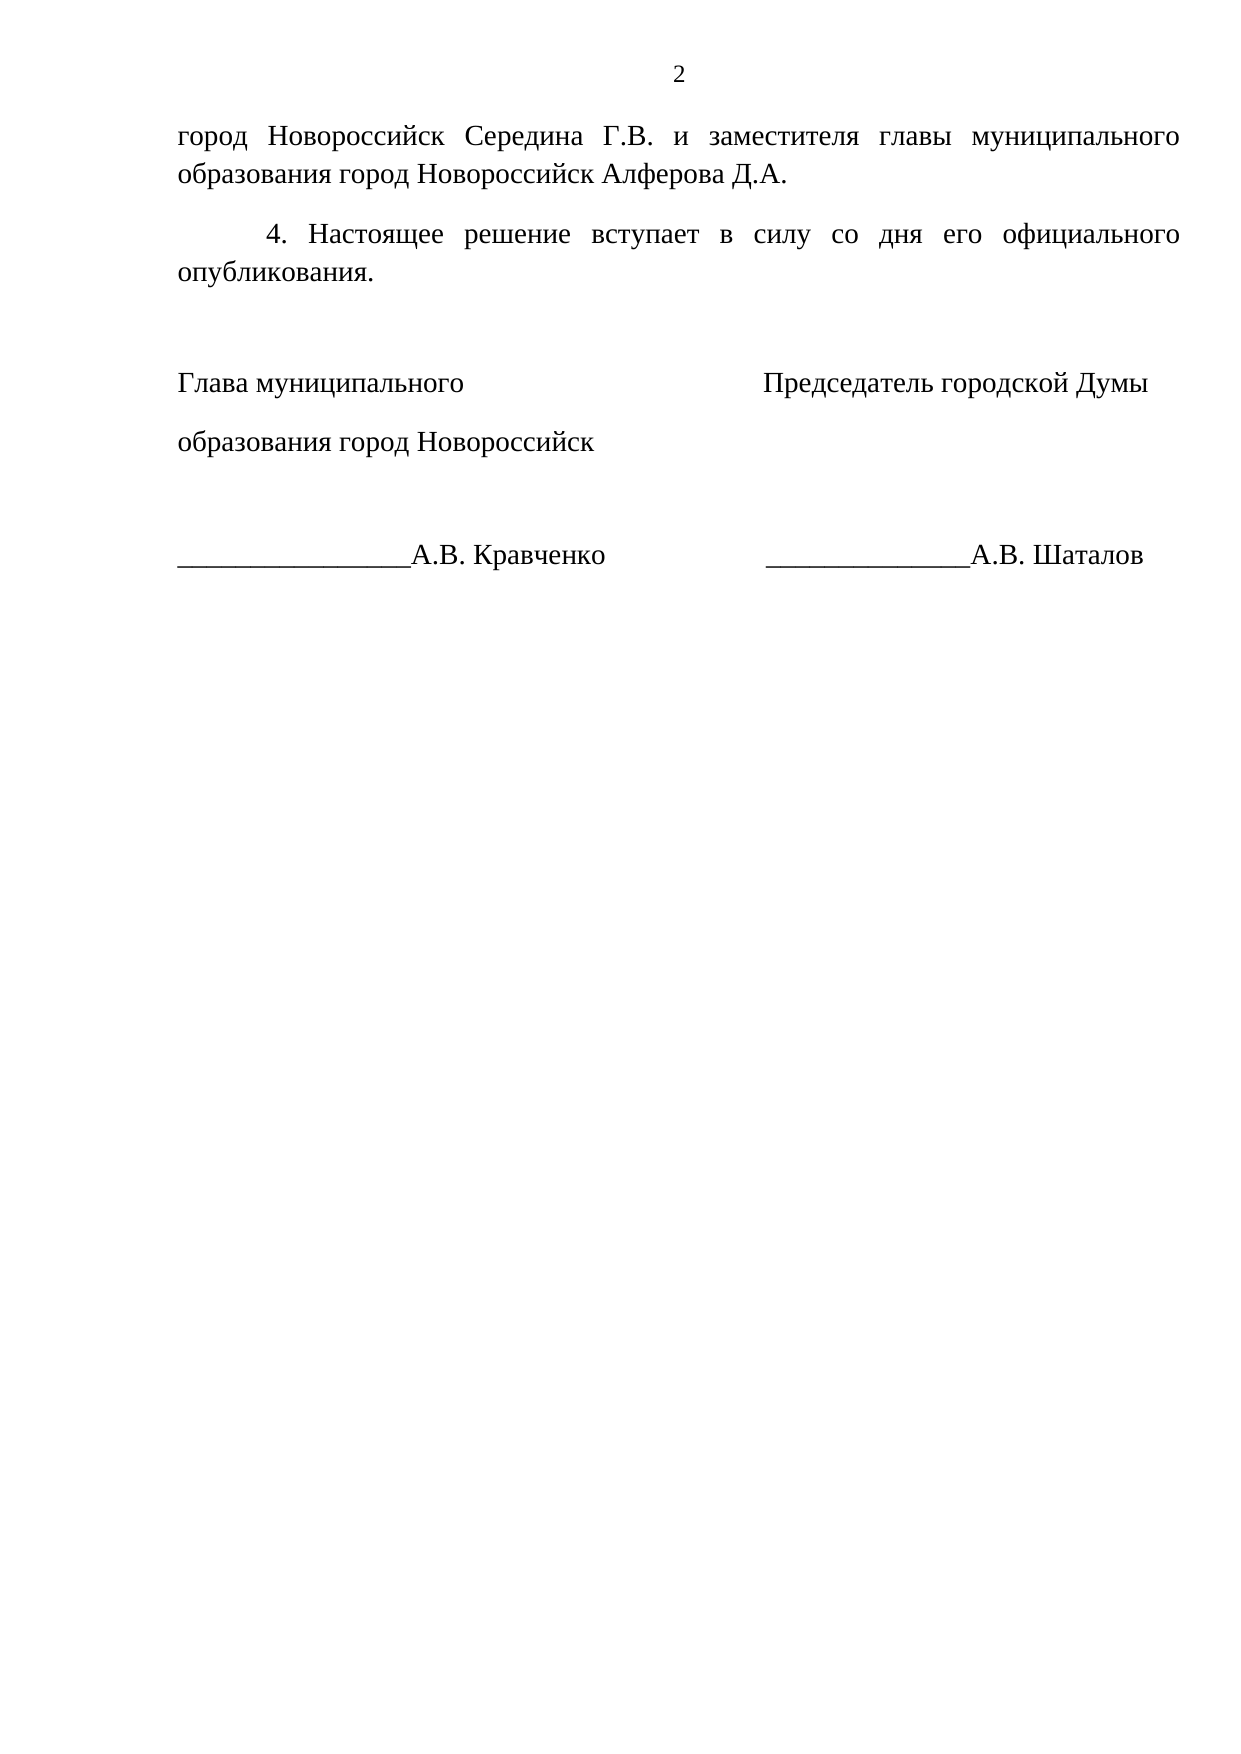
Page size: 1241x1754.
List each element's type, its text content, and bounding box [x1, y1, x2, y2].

text 4. Настоящее решение вступает в силу со дня его официального опубликования. [177, 216, 1181, 288]
text Глава муниципального Председатель городской Думы [177, 365, 1181, 398]
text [177, 118, 1181, 190]
text образования город Новороссийск [177, 424, 1181, 458]
text ________________А.В. Кравченко ______________А.В. Шаталов [177, 537, 1181, 570]
